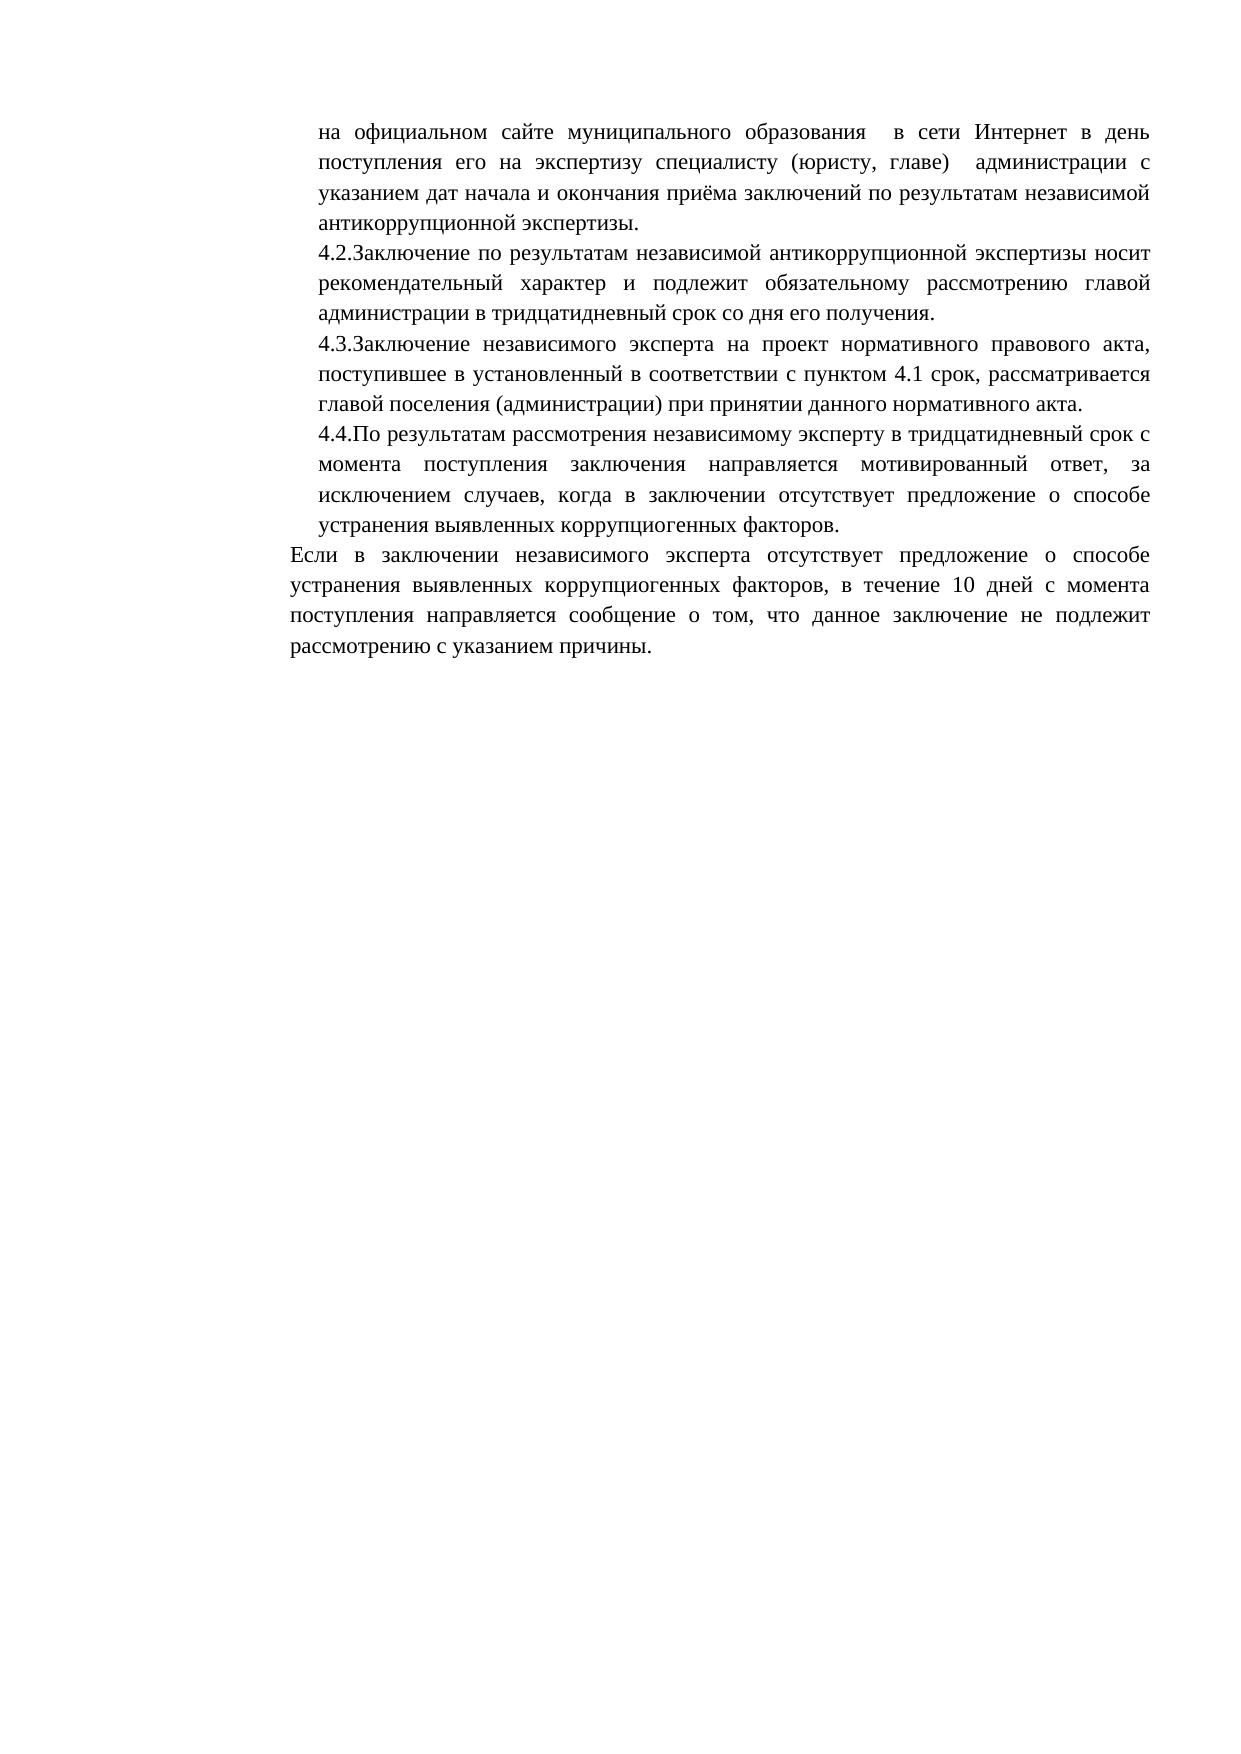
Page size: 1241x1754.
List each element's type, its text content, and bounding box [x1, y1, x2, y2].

list 4.3.Заключение независимого эксперта на проект нормативного правового акта, поступившее в установленный в соответствии с пунктом 4.1 срок, рассматривается главой поселения (администрации) при принятии данного нормативного акта. [318, 329, 1152, 416]
list 4.4.По результатам рассмотрения независимому эксперту в тридцатидневный срок с момента поступления заключения направляется мотивированный ответ, за исключением случаев, когда в заключении отсутствует предложение о способе устранения выявленных коррупциогенных факторов. [318, 420, 1152, 537]
list Если в заключении независимого эксперта отсутствует предложение о способе устранения выявленных коррупциогенных факторов, в течение 10 дней с момента поступления направляется сообщение о том, что данное заключение не подлежит рассмотрению с указанием причины. [290, 541, 1152, 658]
list 4.2.Заключение по результатам независимой антикоррупционной экспертизы носит рекомендательный характер и подлежит обязательному рассмотрению главой администрации в тридцатидневный срок со дня его получения. [318, 239, 1152, 326]
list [318, 118, 1152, 235]
